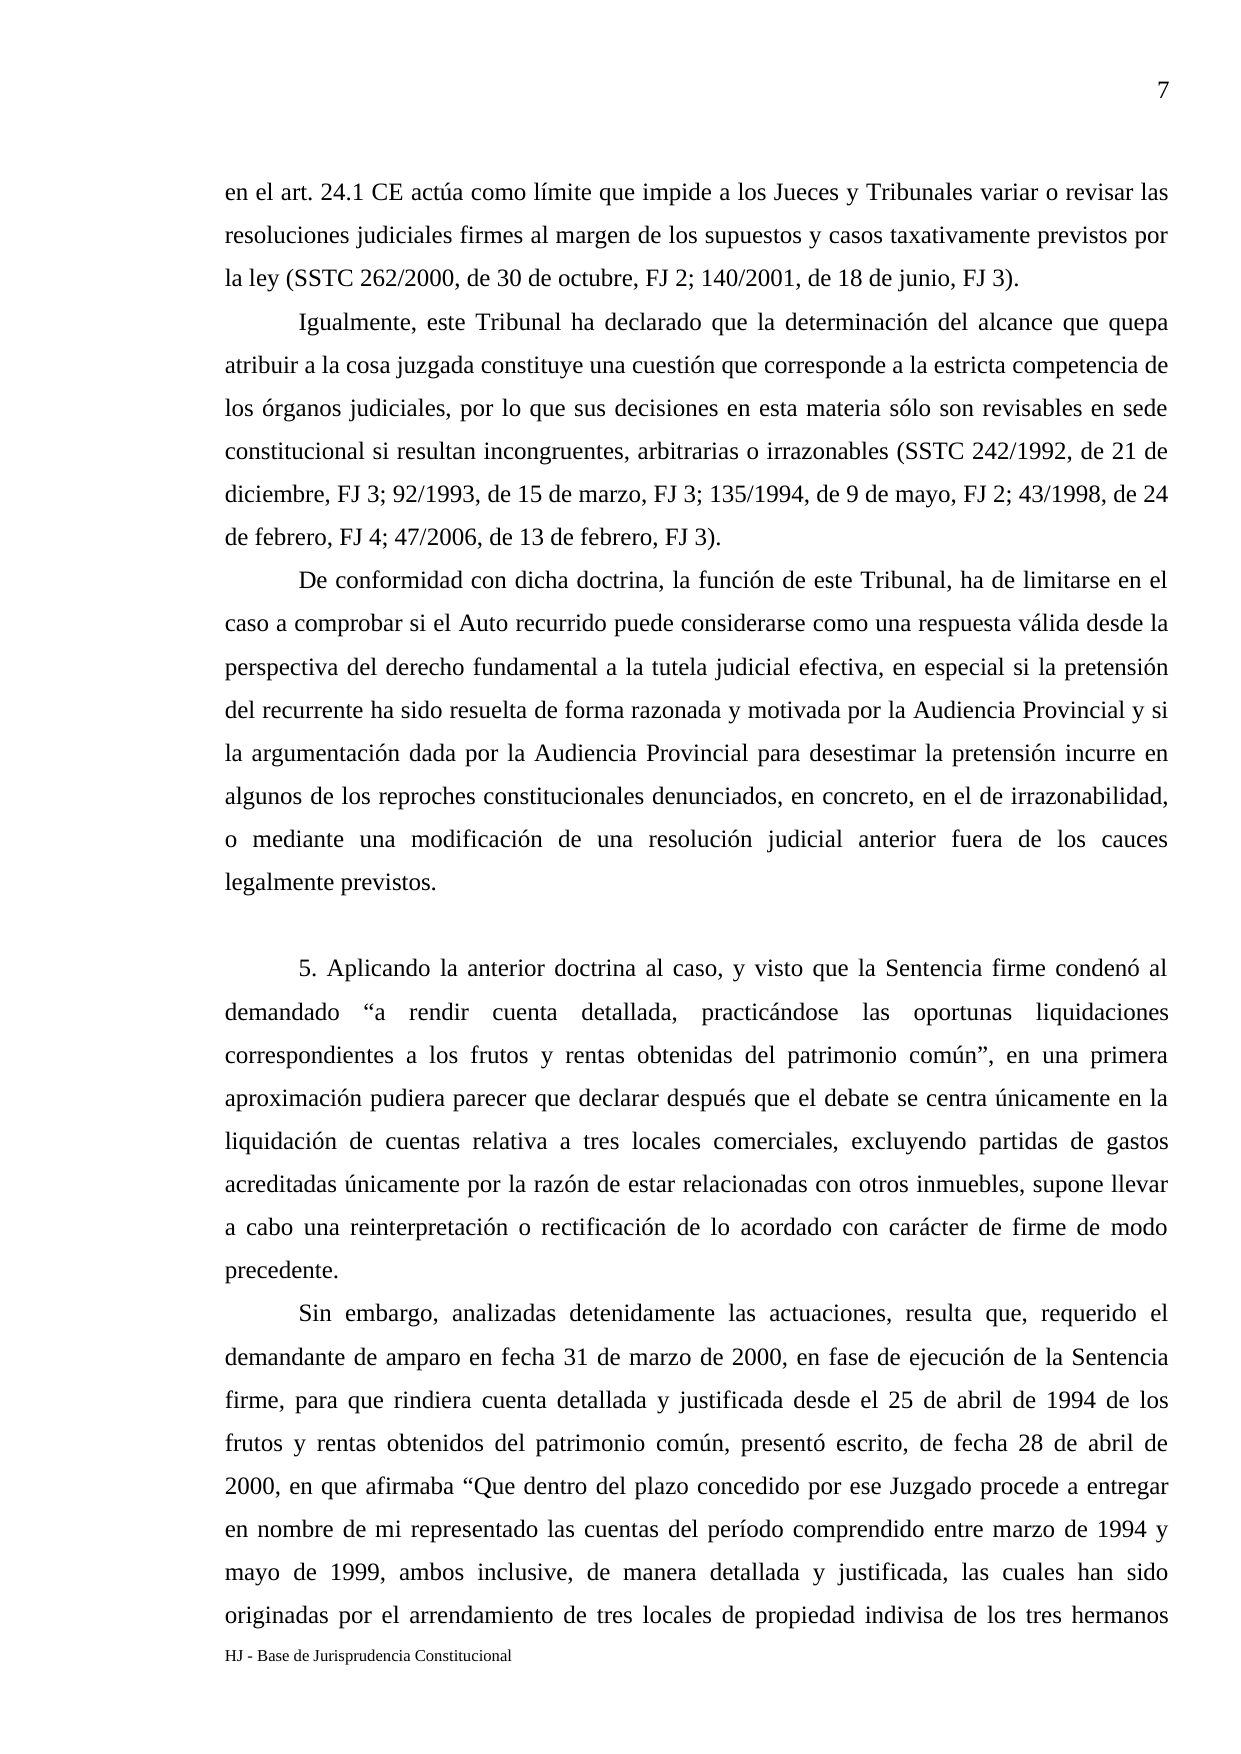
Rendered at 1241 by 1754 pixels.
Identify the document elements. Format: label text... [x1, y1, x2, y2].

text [224, 177, 1169, 292]
text Igualmente, este Tribunal ha declarado que la determinación del alcance que quepa atribuir a la cosa juzgada constituye una cuestión que corresponde a la estricta competencia de los órganos judiciales, por lo que sus decisiones en esta materia sólo son revisables en sede constitucional si resultan incongruentes, arbitrarias o irrazonables (SSTC 242/1992, de 21 de diciembre, FJ 3; 92/1993, de 15 de marzo, FJ 3; 135/1994, de 9 de mayo, FJ 2; 43/1998, de 24 de febrero, FJ 4; 47/2006, de 13 de febrero, FJ 3). [224, 307, 1169, 551]
text De conformidad con dicha doctrina, la función de este Tribunal, ha de limitarse en el caso a comprobar si el Auto recurrido puede considerarse como una respuesta válida desde la perspectiva del derecho fundamental a la tutela judicial efectiva, en especial si la pretensión del recurrente ha sido resuelta de forma razonada y motivada por la Audiencia Provincial y si la argumentación dada por la Audiencia Provincial para desestimar la pretensión incurre en algunos de los reproches constitucionales denunciados, en concreto, en el de irrazonabilidad, o mediante una modificación de una resolución judicial anterior fuera de los cauces legalmente previstos. [224, 565, 1169, 896]
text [224, 1298, 1169, 1629]
text 5. Aplicando la anterior doctrina al caso, y visto que la Sentencia firme condenó al demandado “a rendir cuenta detallada, practicándose las oportunas liquidaciones correspondientes a los frutos y rentas obtenidas del patrimonio común”, en una primera aproximación pudiera parecer que declarar después que el debate se centra únicamente en la liquidación de cuentas relativa a tres locales comerciales, excluyendo partidas de gastos acreditadas únicamente por la razón de estar relacionadas con otros inmuebles, supone llevar a cabo una reinterpretación o rectificación de lo acordado con carácter de firme de modo precedente. [224, 953, 1169, 1284]
